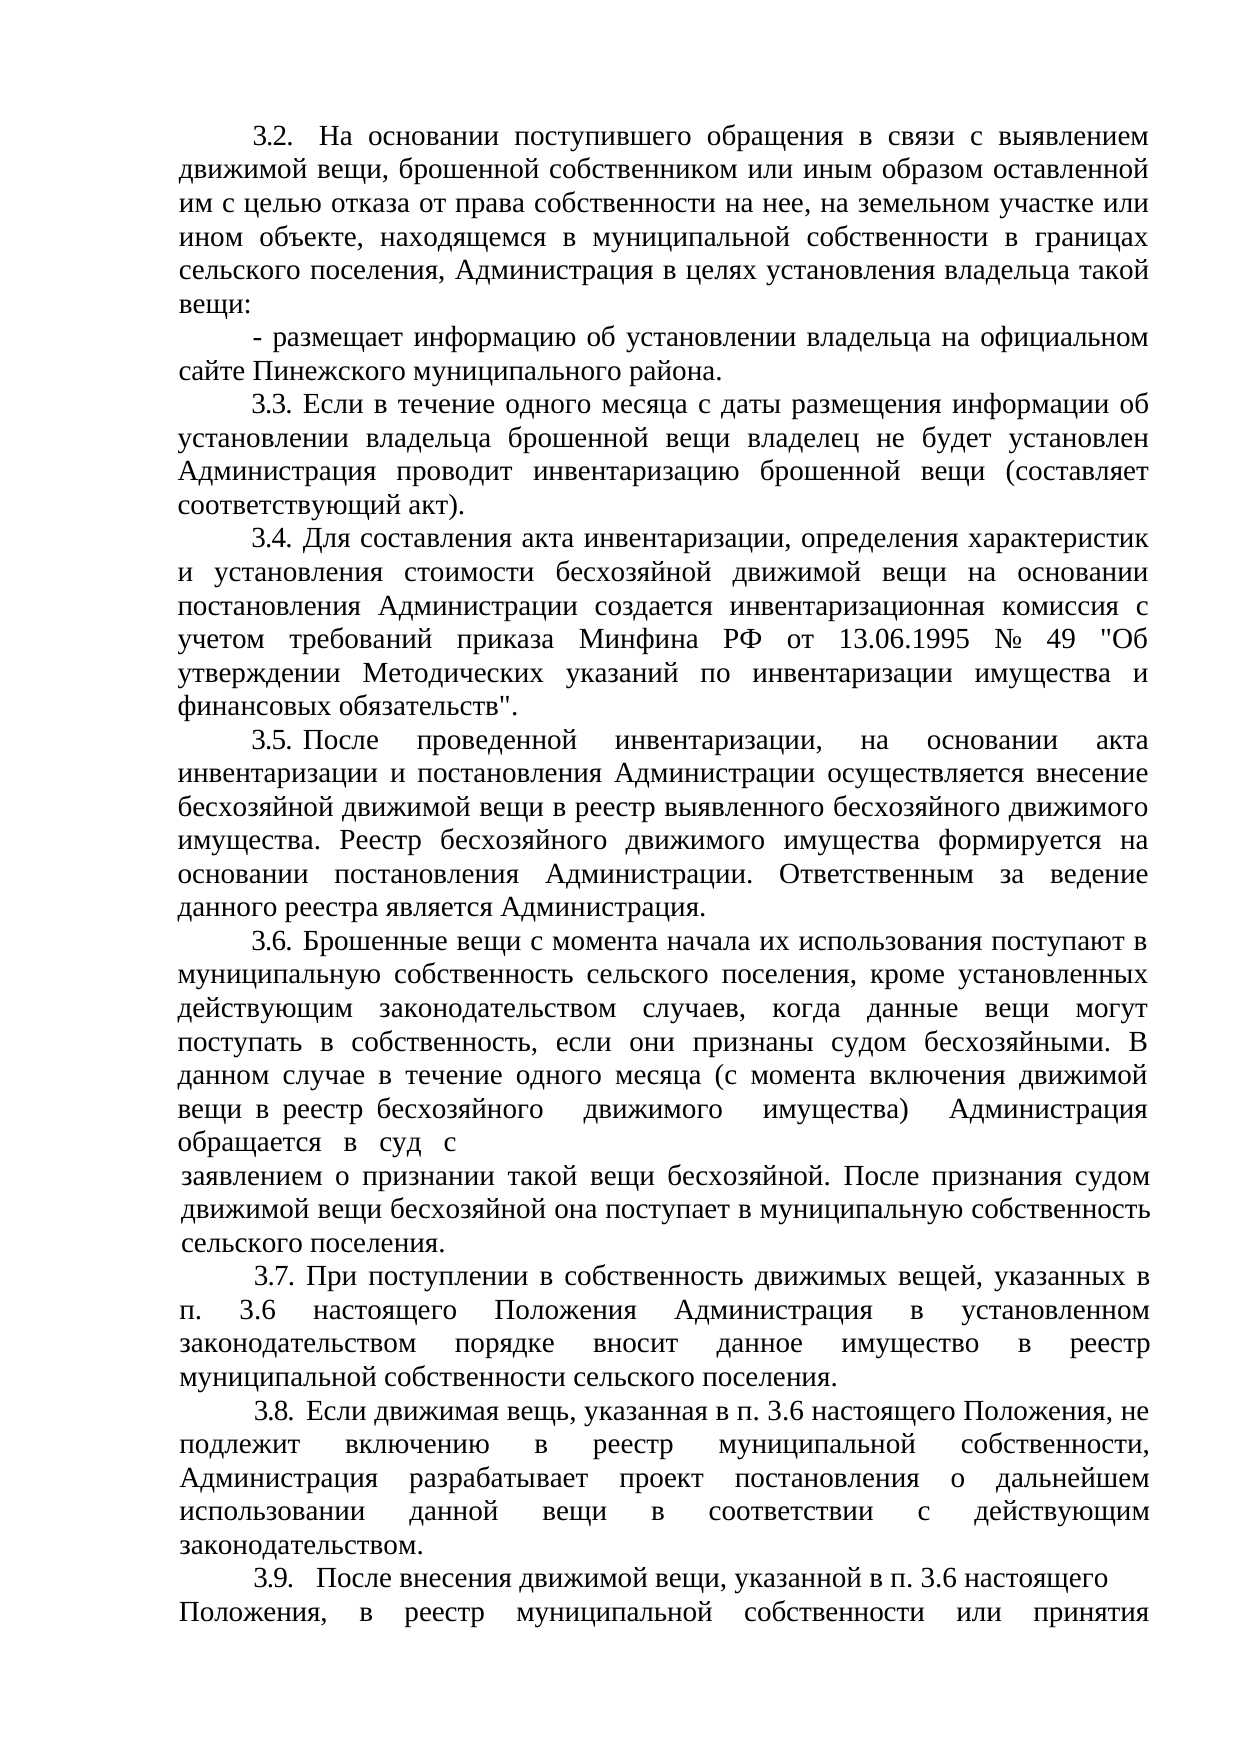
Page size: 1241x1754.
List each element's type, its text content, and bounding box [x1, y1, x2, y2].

list Для составления акта инвентаризации, определения характеристик и установления стоимости бесхозяйной движимой вещи на основании постановления Администрации создается инвентаризационная комиссия с учетом требований приказа Минфина РФ от 13.06.1995 № 49 "Об утверждении Методических указаний по инвентаризации имущества и финансовых обязательств". [177, 521, 1149, 722]
list Если движимая вещь, указанная в п. 3.6 настоящего Положения, не подлежит включению в реестр муниципальной собственности, Администрация разрабатывает проект постановления о дальнейшем использовании данной вещи в соответствии с действующим законодательством. [179, 1393, 1151, 1560]
text заявлением о признании такой вещи бесхозяйной. После признания судом движимой вещи бесхозяйной она поступает в муниципальную собственность сельского поселения. [181, 1158, 1152, 1258]
list Если в течение одного месяца с даты размещения информации об установлении владельца брошенной вещи владелец не будет установлен Администрация проводит инвентаризацию брошенной вещи (составляет соответствующий акт). [177, 386, 1150, 521]
list При поступлении в собственность движимых вещей, указанных в п. 3.6 настоящего Положения Администрация в установленном законодательством порядке вносит данное имущество в реестр муниципальной собственности сельского поселения. [179, 1258, 1151, 1393]
list Брошенные вещи с момента начала их использования поступают в муниципальную собственность сельского поселения, кроме установленных действующим законодательством случаев, когда данные вещи могут поступать в собственность, если они признаны судом бесхозяйными. В данном случае в течение одного месяца (с момента включения движимой вещи в реестр бесхозяйного движимого имущества) Администрация обращается в суд с [177, 923, 1149, 1158]
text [179, 1560, 1150, 1627]
list После проведенной инвентаризации, на основании акта инвентаризации и постановления Администрации осуществляется внесение бесхозяйной движимой вещи в реестр выявленного бесхозяйного движимого имущества. Реестр бесхозяйного движимого имущества формируется на основании постановления Администрации. Ответственным за ведение данного реестра является Администрация. [177, 722, 1149, 923]
text - размещает информацию об установлении владельца на официальном сайте Пинежского муниципального района. [178, 319, 1149, 386]
list На основании поступившего обращения в связи с выявлением движимой вещи, брошенной собственником или иным образом оставленной им с целью отказа от права собственности на нее, на земельном участке или ином объекте, находящемся в муниципальной собственности в границах сельского поселения, Администрация в целях установления владельца такой вещи: [179, 118, 1150, 319]
